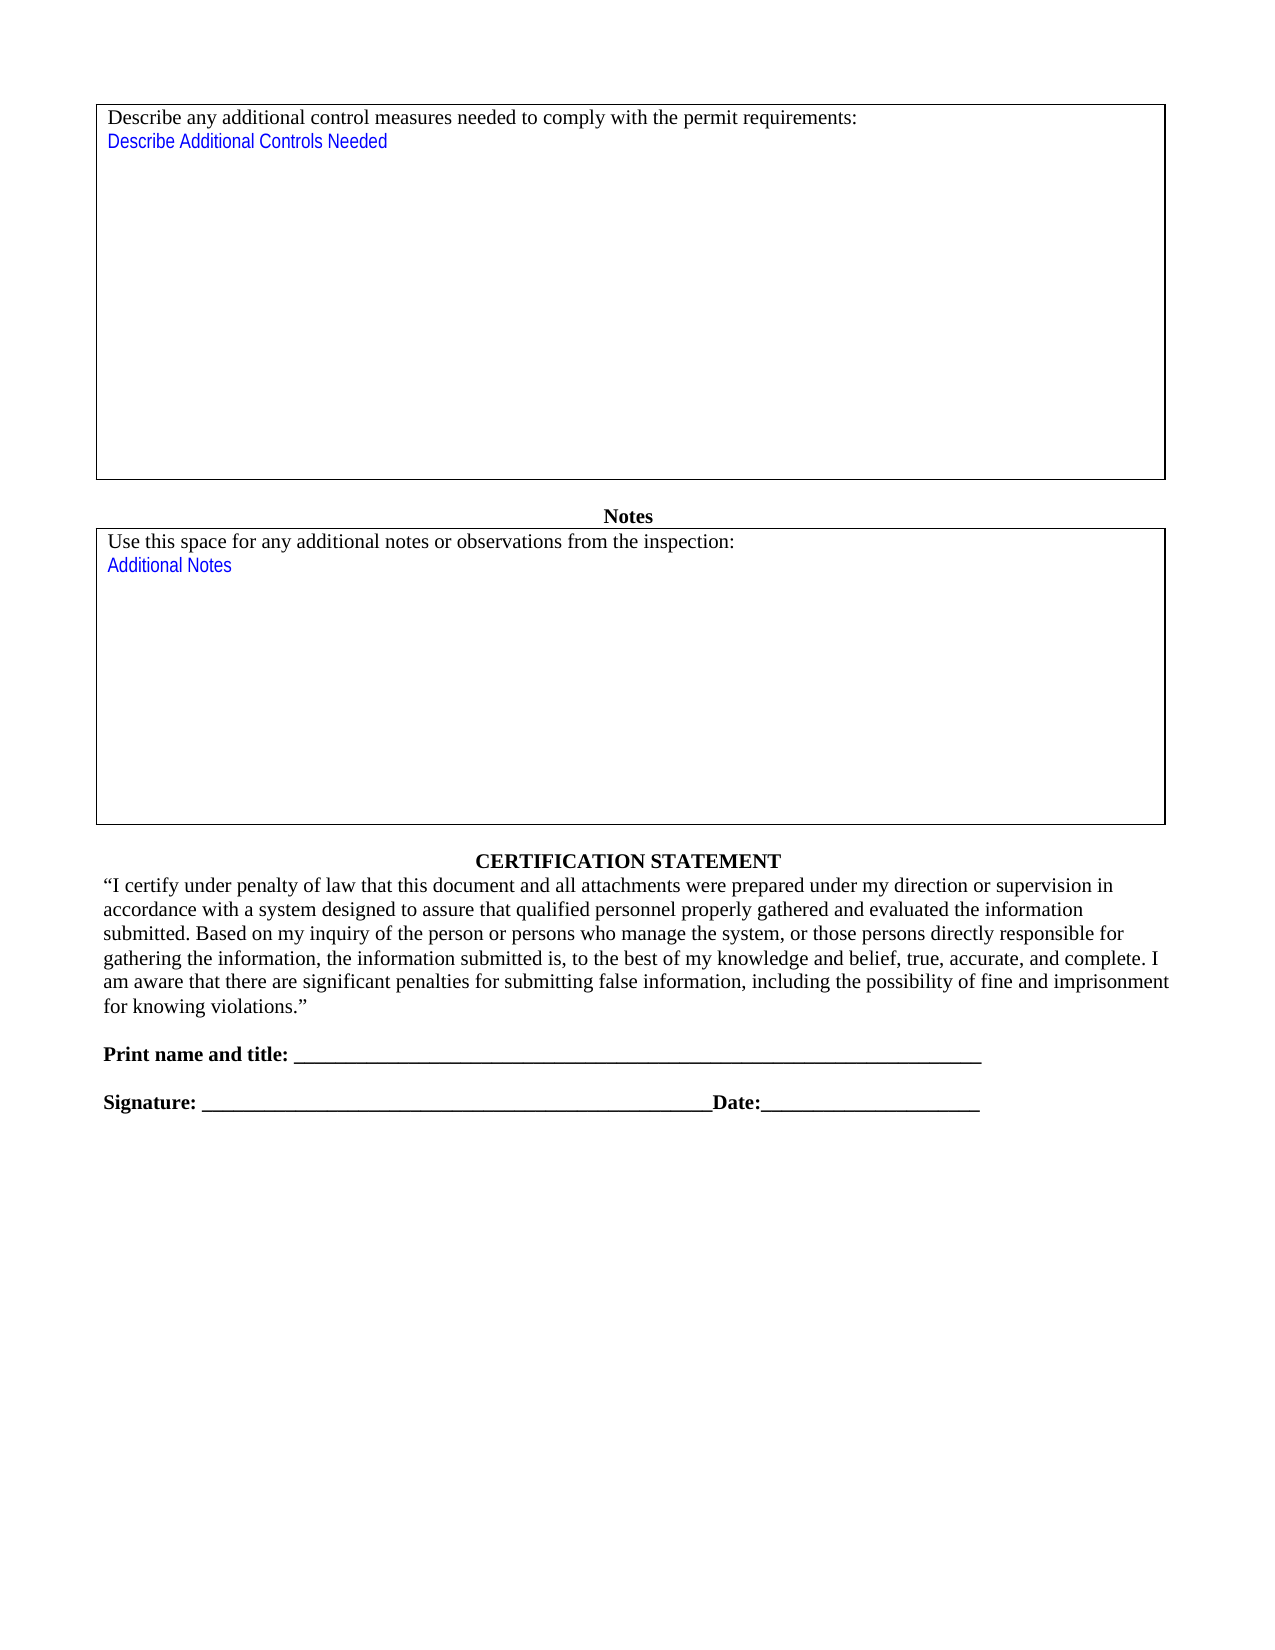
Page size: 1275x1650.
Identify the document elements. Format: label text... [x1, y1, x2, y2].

text Print name and title: __________________________________________________________________ [103, 1042, 1172, 1066]
table_header Use this space for any additional notes or observations from the inspection: Additional Notes [97, 529, 1164, 824]
text Notes [84, 504, 1172, 528]
text “I certify under penalty of law that this document and all attachments were prepared under my direction or supervision in accordance with a system designed to assure that qualified personnel properly gathered and evaluated the information submitted. Based on my inquiry of the person or persons who manage the system, or those persons directly responsible for gathering the information, the information submitted is, to the best of my knowledge and belief, true, accurate, and complete. I am aware that there are significant penalties for submitting false information, including the possibility of fine and imprisonment for knowing violations.” [103, 873, 1172, 1018]
table_header Describe any additional control measures needed to comply with the permit requirements: Describe Additional Controls Needed [97, 105, 1164, 479]
text Signature: _________________________________________________Date:_____________________ [84, 1090, 1172, 1114]
text CERTIFICATION STATEMENT [84, 849, 1172, 873]
